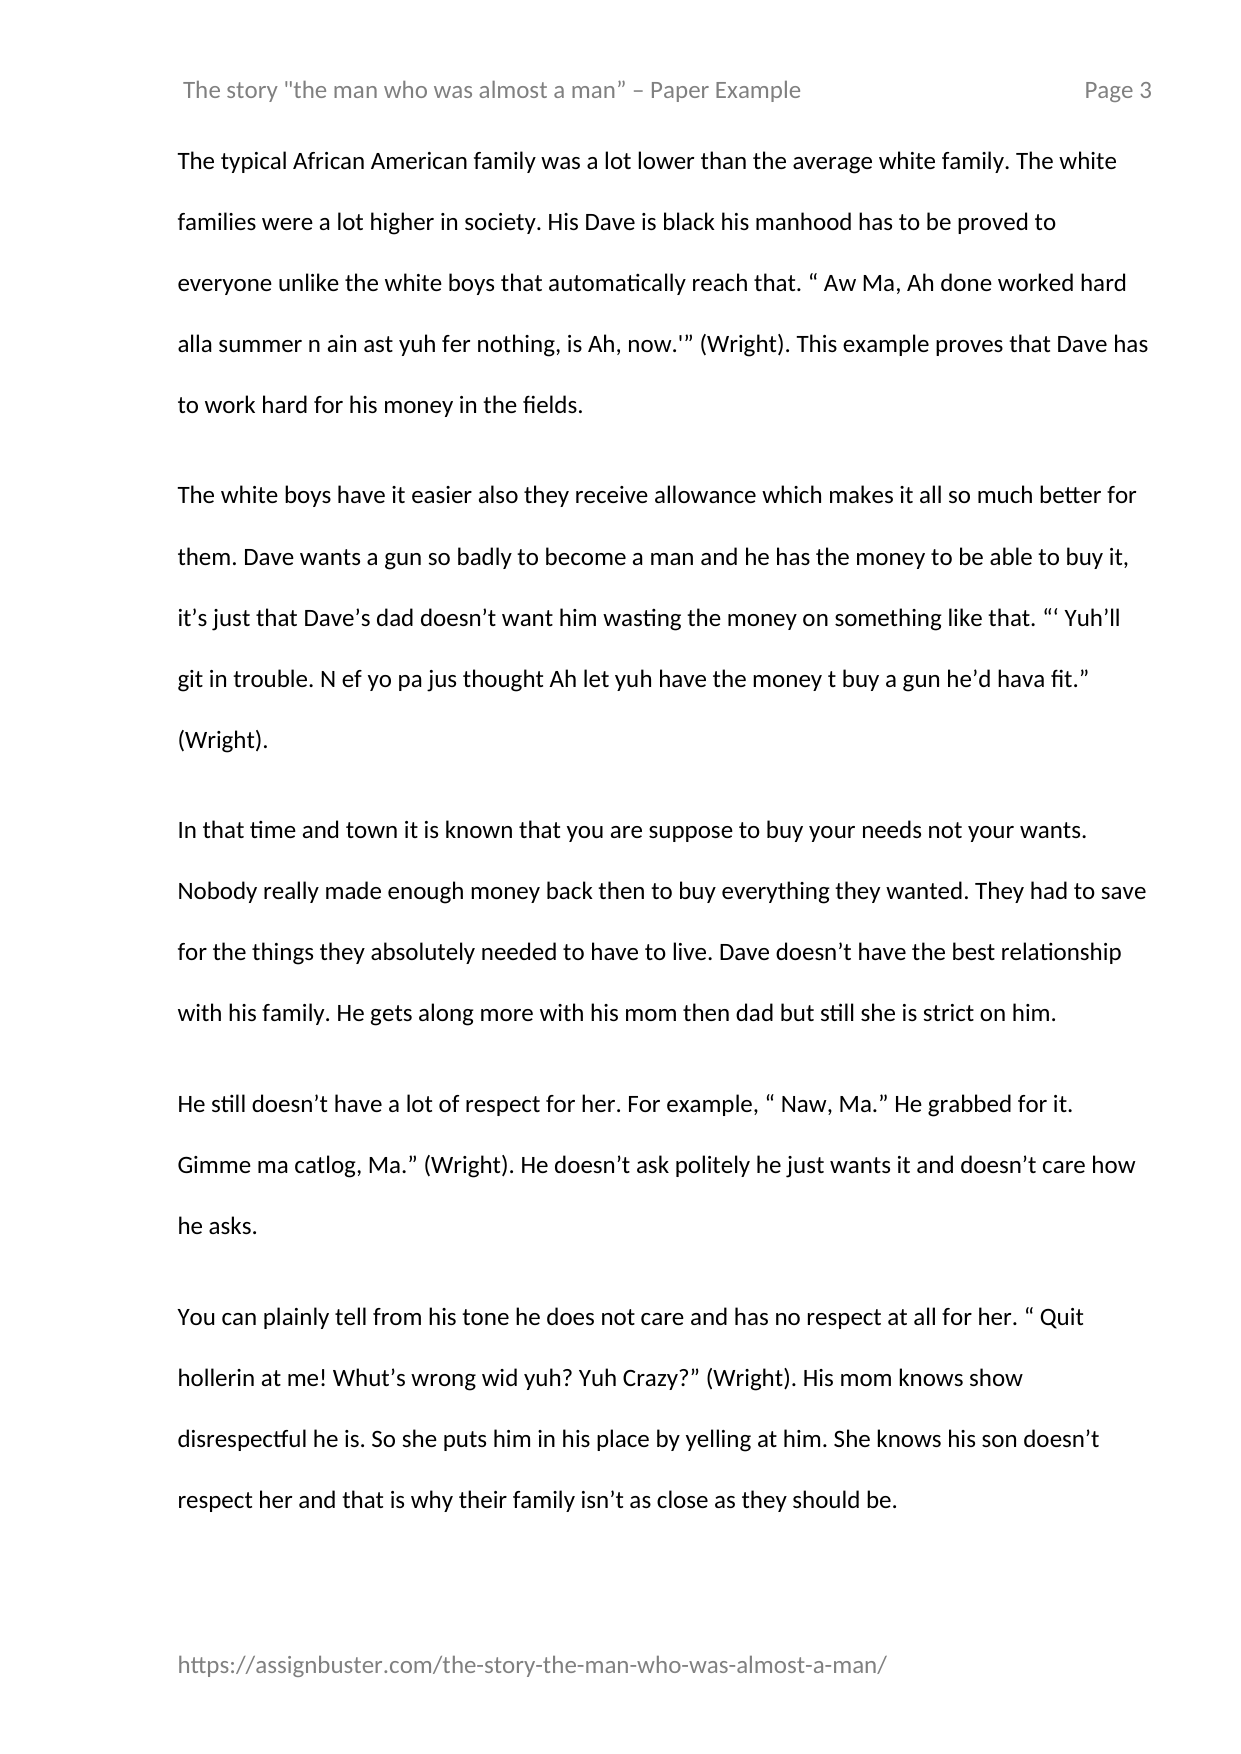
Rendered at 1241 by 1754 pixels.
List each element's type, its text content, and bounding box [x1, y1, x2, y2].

text In that time and town it is known that you are suppose to buy your needs not your wants. Nobody really made enough money back then to buy everything they wanted. They had to save for the things they absolutely needed to have to live. Dave doesn’t have the best relationship with his family. He gets along more with his mom then dad but still she is strict on him. [177, 814, 1152, 1028]
text He still doesn’t have a lot of respect for her. For example, “ Naw, Ma.” He grabbed for it. Gimme ma catlog, Ma.” (Wright). He doesn’t ask politely he just wants it and doesn’t care how he asks. [177, 1088, 1152, 1241]
text The typical African American family was a lot lower than the average white family. The white families were a lot higher in society. His Dave is black his manhood has to be proved to everyone unlike the white boys that automatically reach that. “ Aw Ma, Ah done worked hard alla summer n ain ast yuh fer nothing, is Ah, now.'” (Wright). This example proves that Dave has to work hard for his money in the fields. [177, 145, 1152, 420]
text You can plainly tell from his tone he does not care and has no respect at all for her. “ Quit hollerin at me! Whut’s wrong wid yuh? Yuh Crazy?” (Wright). His mom knows show disrespectful he is. So she puts him in his place by yelling at him. She knows his son doesn’t respect her and that is why their family isn’t as close as they should be. [177, 1301, 1152, 1514]
text The white boys have it easier also they receive allowance which makes it all so much better for them. Dave wants a gun so badly to become a man and he has the money to be able to buy it, it’s just that Dave’s dad doesn’t want him wasting the money on something like that. “‘ Yuh’ll git in trouble. N ef yo pa jus thought Ah let yuh have the money t buy a gun he’d hava fit.” (Wright). [177, 480, 1152, 754]
